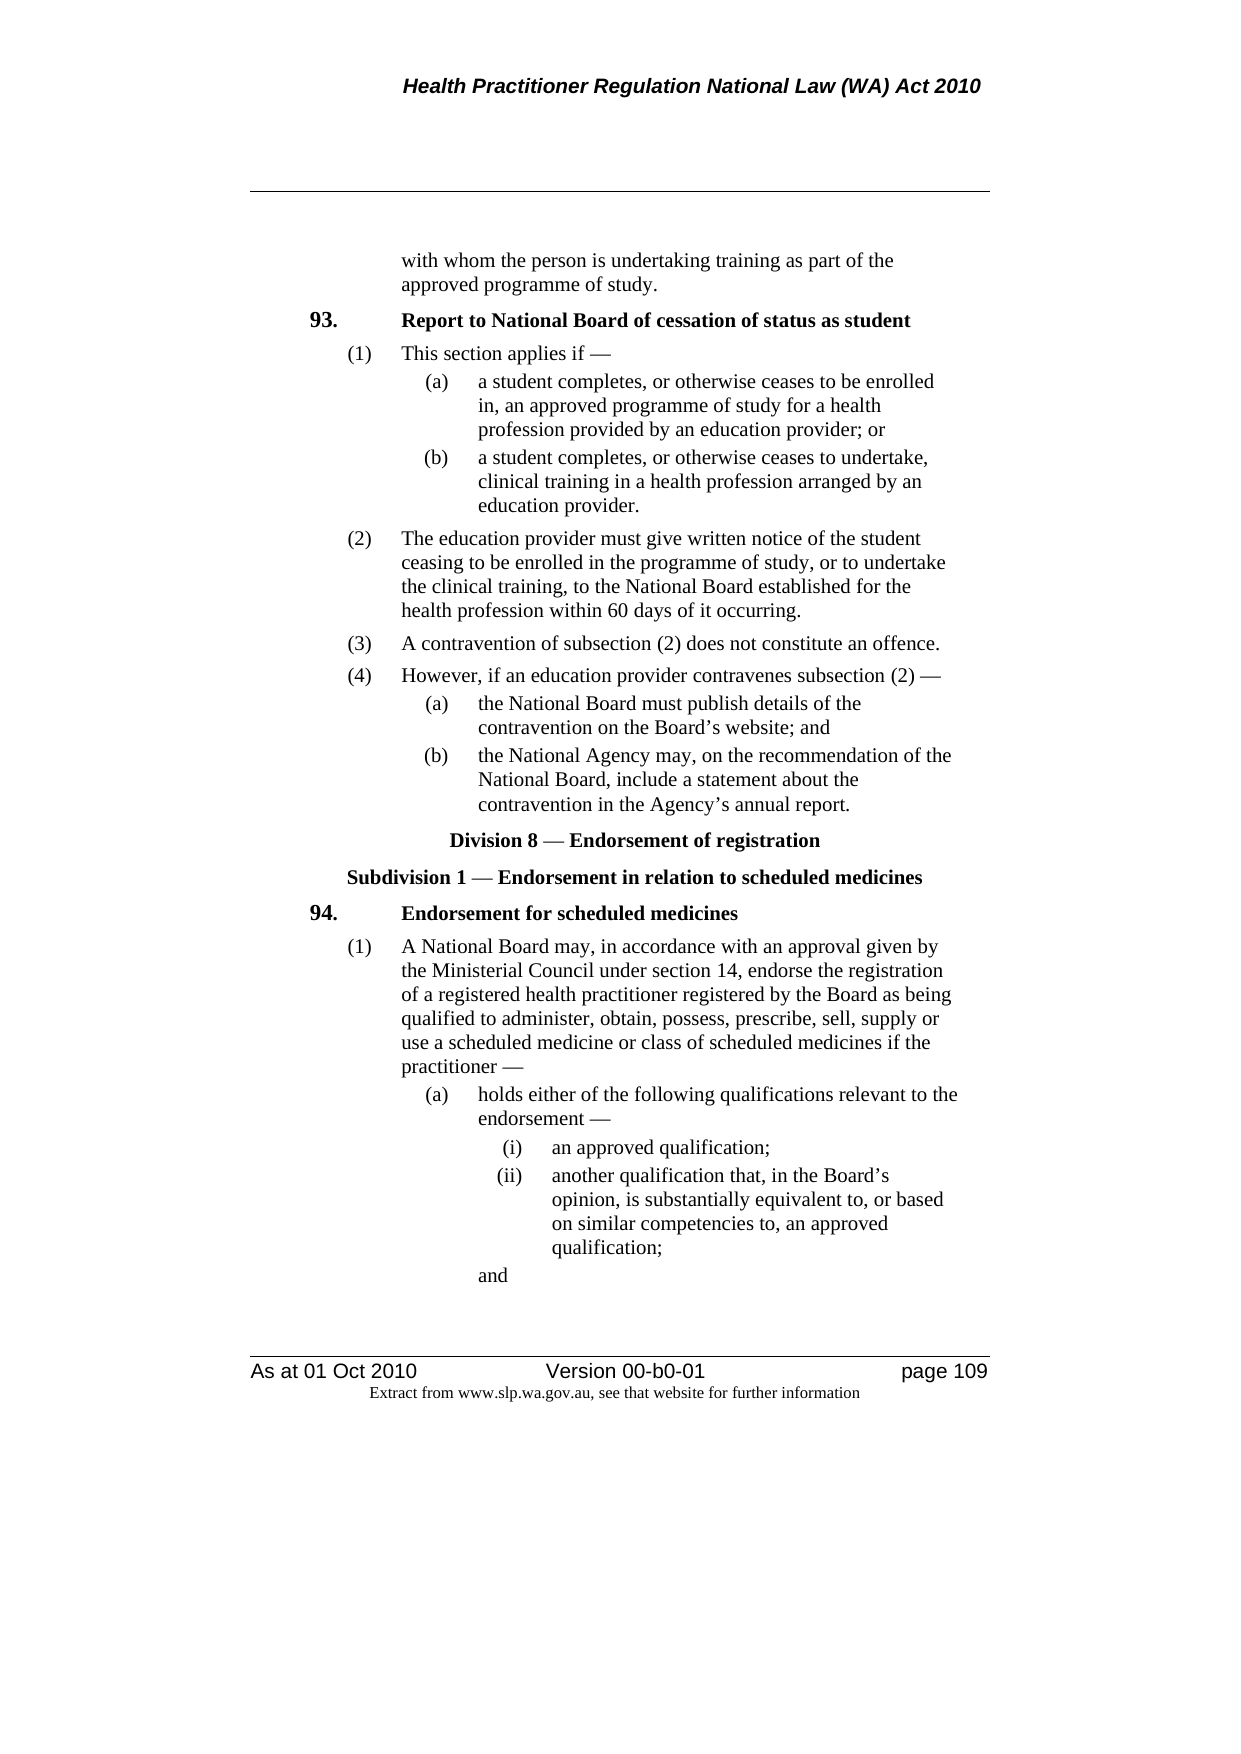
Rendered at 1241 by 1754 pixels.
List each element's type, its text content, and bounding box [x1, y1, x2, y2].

text (i) an approved qualification; [463, 1134, 960, 1159]
text (a) the National Board must publish details of the contravention on the Board’s website; and [389, 691, 960, 739]
text (2) The education provider must give written notice of the student ceasing to be enrolled in the programme of study, or to undertake the clinical training, to the National Board established for the health profession within 60 days of it occurring. [312, 526, 960, 622]
text (1) A National Board may, in accordance with an approval given by the Ministerial Council under section 14, endorse the registration of a registered health practitioner registered by the Board as being qualified to administer, obtain, possess, prescribe, sell, supply or use a scheduled medicine or class of scheduled medicines if the practitioner — [312, 934, 960, 1078]
text (4) However, if an education provider contravenes subsection (2) — [312, 663, 960, 687]
text (a) a student completes, or otherwise ceases to be enrolled in, an approved programme of study for a health profession provided by an education provider; or [389, 369, 960, 441]
subtitle 94. Endorsement for scheduled medicines [309, 899, 960, 925]
text (3) A contravention of subsection (2) does not constitute an offence. [312, 630, 960, 654]
subtitle Subdivision 1 — Endorsement in relation to scheduled medicines [309, 864, 960, 889]
subtitle 93. Report to National Board of cessation of status as student [309, 306, 960, 332]
text (ii) another qualification that, in the Board’s opinion, is substantially equivalent to, or based on similar competencies to, an approved qualification; [463, 1163, 960, 1259]
text (b) a student completes, or otherwise ceases to undertake, clinical training in a health profession arranged by an education provider. [389, 445, 960, 517]
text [312, 247, 960, 296]
text (b) the National Agency may, on the recommendation of the National Board, include a statement about the contravention in the Agency’s annual report. [389, 743, 960, 816]
text (a) holds either of the following qualifications relevant to the endorsement — [389, 1082, 960, 1130]
text (1) This section applies if — [312, 341, 960, 365]
subtitle Division 8 — Endorsement of registration [309, 828, 960, 852]
text and [389, 1263, 960, 1287]
